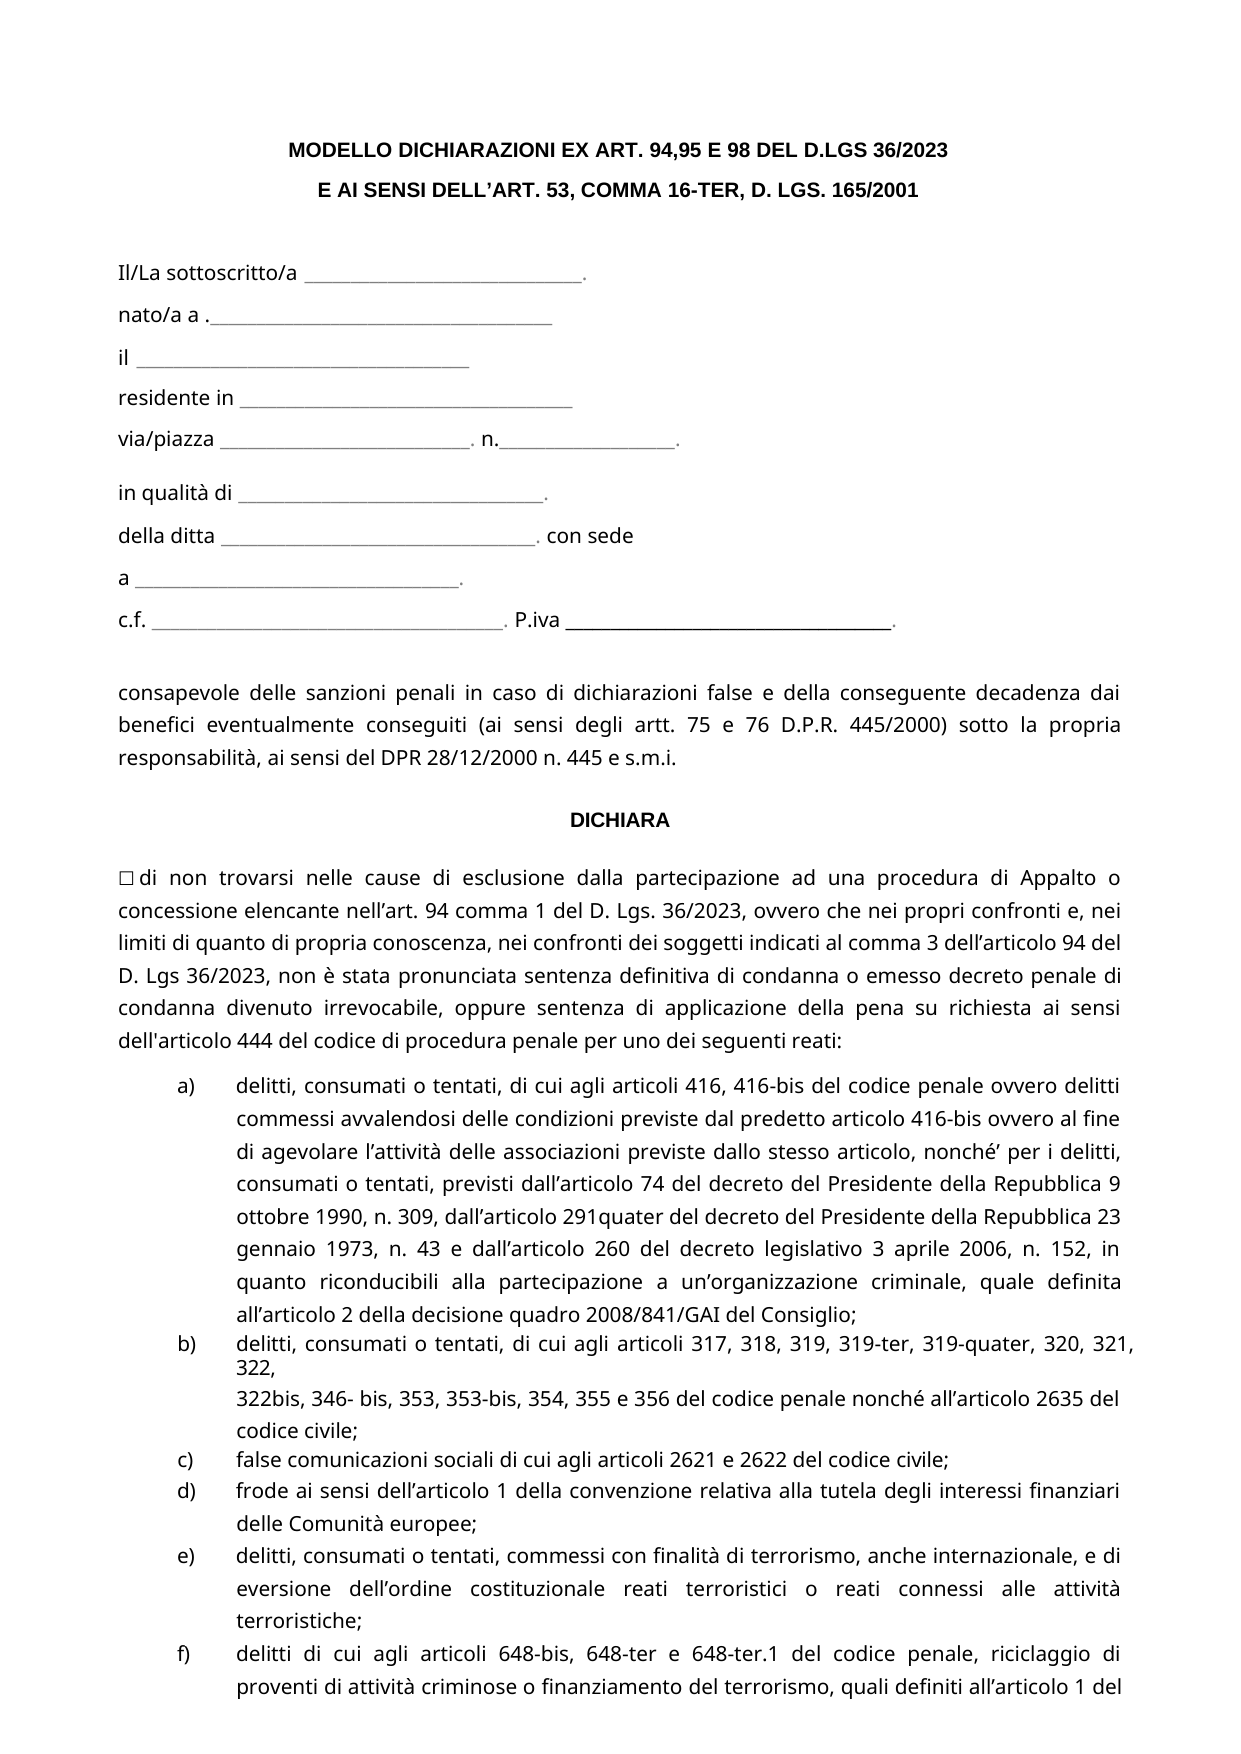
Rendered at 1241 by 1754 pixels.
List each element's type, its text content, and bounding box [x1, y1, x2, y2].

list delitti, consumati o tentati, commessi con finalità di terrorismo, anche internazionale, e di eversione dell’ordine costituzionale reati terroristici o reati connessi alle attività terroristiche; [177, 1541, 1122, 1635]
text via/piazza ___________________________. n.___________________. [118, 424, 856, 452]
text in qualità di _________________________________. [118, 478, 856, 507]
list false comunicazioni sociali di cui agli articoli 2621 e 2622 del codice civile; [177, 1449, 1134, 1472]
list frode ai sensi dell’articolo 1 della convenzione relativa alla tutela degli interessi finanziari delle Comunità europee; [177, 1476, 1122, 1537]
subtitle DICHIARA [106, 808, 1134, 832]
text il ____________________________________ [118, 343, 1134, 371]
list di non trovarsi nelle cause di esclusione dalla partecipazione ad una procedura di Appalto o concessione elencante nell’art. 94 comma 1 del D. Lgs. 36/2023, ovvero che nei propri confronti e, nei limiti di quanto di propria conoscenza, nei confronti dei soggetti indicati al comma 3 dell’articolo 94 del D. Lgs 36/2023, non è stata pronunciata sentenza definitiva di condanna o emesso decreto penale di condanna divenuto irrevocabile, oppure sentenza di applicazione della pena su richiesta ai sensi dell'articolo 444 del codice di procedura penale per uno dei seguenti reati: [118, 863, 1122, 1054]
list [177, 1639, 1122, 1700]
subtitle MODELLO DICHIARAZIONI EX ART. 94,95 E 98 DEL D.LGS 36/2023 E AI SENSI DELL’ART. 53, COMMA 16-TER, D. LGS. 165/2001 [286, 138, 951, 202]
list delitti, consumati o tentati, di cui agli articoli 416, 416-bis del codice penale ovvero delitti commessi avvalendosi delle condizioni previste dal predetto articolo 416-bis ovvero al fine di agevolare l’attività delle associazioni previste dallo stesso articolo, nonché’ per i delitti, consumati o tentati, previsti dall’articolo 74 del decreto del Presidente della Repubblica 9 ottobre 1990, n. 309, dall’articolo 291quater del decreto del Presidente della Repubblica 23 gennaio 1973, n. 43 e dall’articolo 260 del decreto legislativo 3 aprile 2006, n. 152, in quanto riconducibili alla partecipazione a un’organizzazione criminale, quale definita all’articolo 2 della decisione quadro 2008/841/GAI del Consiglio; [177, 1072, 1122, 1328]
list delitti, consumati o tentati, di cui agli articoli 317, 318, 319, 319-ter, 319-quater, 320, 321, 322, [177, 1332, 1134, 1380]
text Il/La sottoscritto/a ______________________________. nato/a a ._____________________________________ [118, 258, 644, 329]
text della ditta __________________________________. con sede a ___________________________________. [118, 521, 644, 592]
text consapevole delle sanzioni penali in caso di dichiarazioni false e della conseguente decadenza dai benefici eventualmente conseguiti (ai sensi degli artt. 75 e 76 D.P.R. 445/2000) sotto la propria responsabilità, ai sensi del DPR 28/12/2000 n. 445 e s.m.i. [118, 678, 1122, 772]
text 322bis, 346- bis, 353, 353-bis, 354, 355 e 356 del codice penale nonché all’articolo 2635 del codice civile; [236, 1384, 1122, 1445]
text residente in ____________________________________ [118, 383, 1134, 412]
text c.f. ______________________________________. P.iva ____________________________________. [118, 606, 1134, 634]
